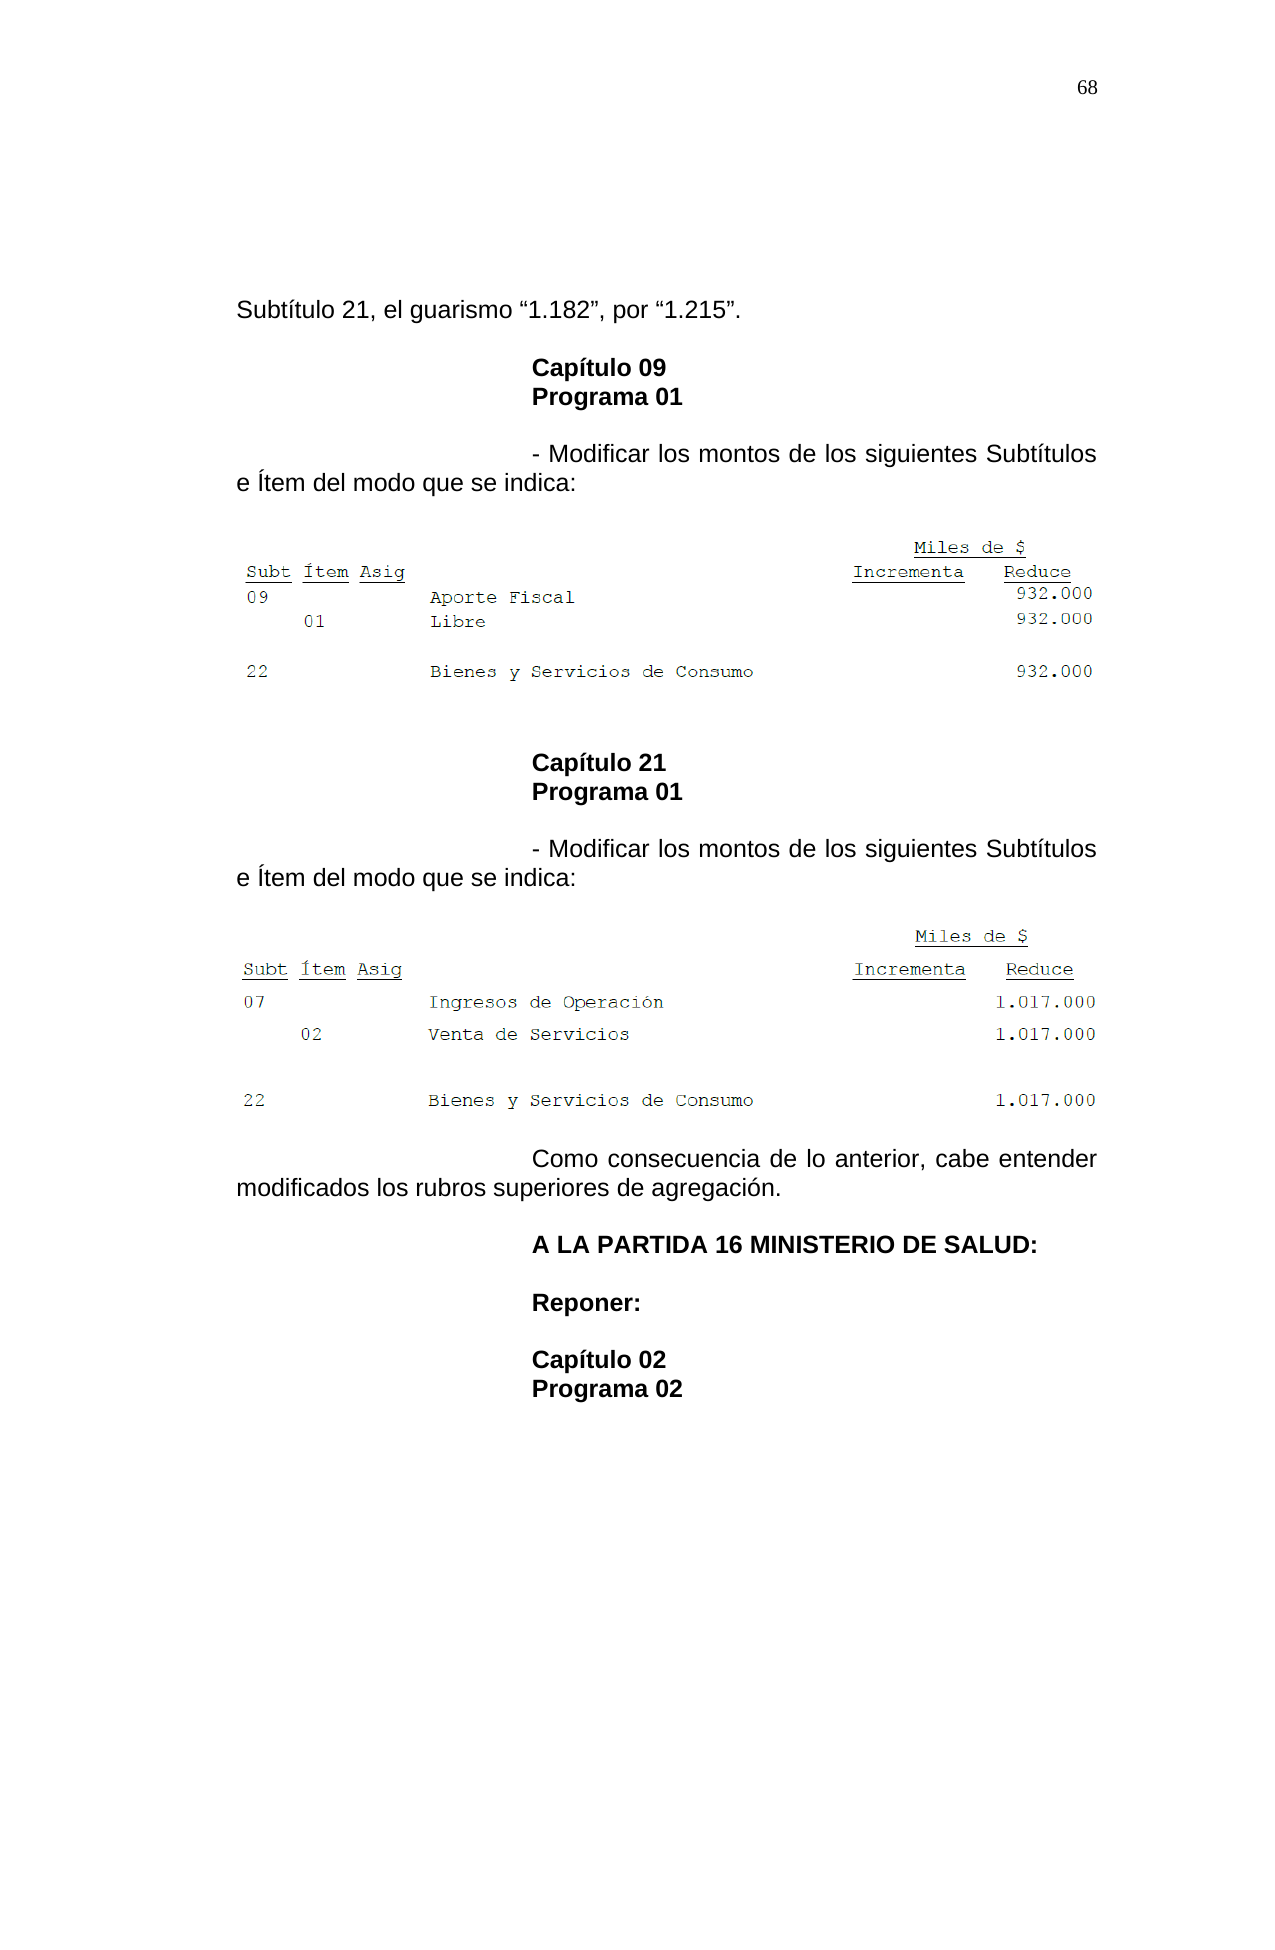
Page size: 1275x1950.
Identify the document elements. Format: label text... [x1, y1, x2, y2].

text Capítulo 09 [236, 353, 1098, 382]
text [236, 295, 1098, 324]
text Como consecuencia de lo anterior, cabe entender modificados los rubros superiores de agregación. [236, 1144, 1098, 1202]
text Programa 01 [236, 777, 1098, 806]
text Programa 02 [236, 1374, 1098, 1403]
text Capítulo 02 [236, 1345, 1098, 1374]
text Programa 01 [236, 382, 1098, 410]
text Reponer: [236, 1288, 1098, 1317]
text A LA PARTIDA 16 MINISTERIO DE SALUD: [236, 1230, 1098, 1259]
text Capítulo 21 [236, 748, 1098, 777]
text - Modificar los montos de los siguientes Subtítulos e Ítem del modo que se indica: [236, 834, 1098, 892]
text - Modificar los montos de los siguientes Subtítulos e Ítem del modo que se indica: [236, 439, 1098, 497]
